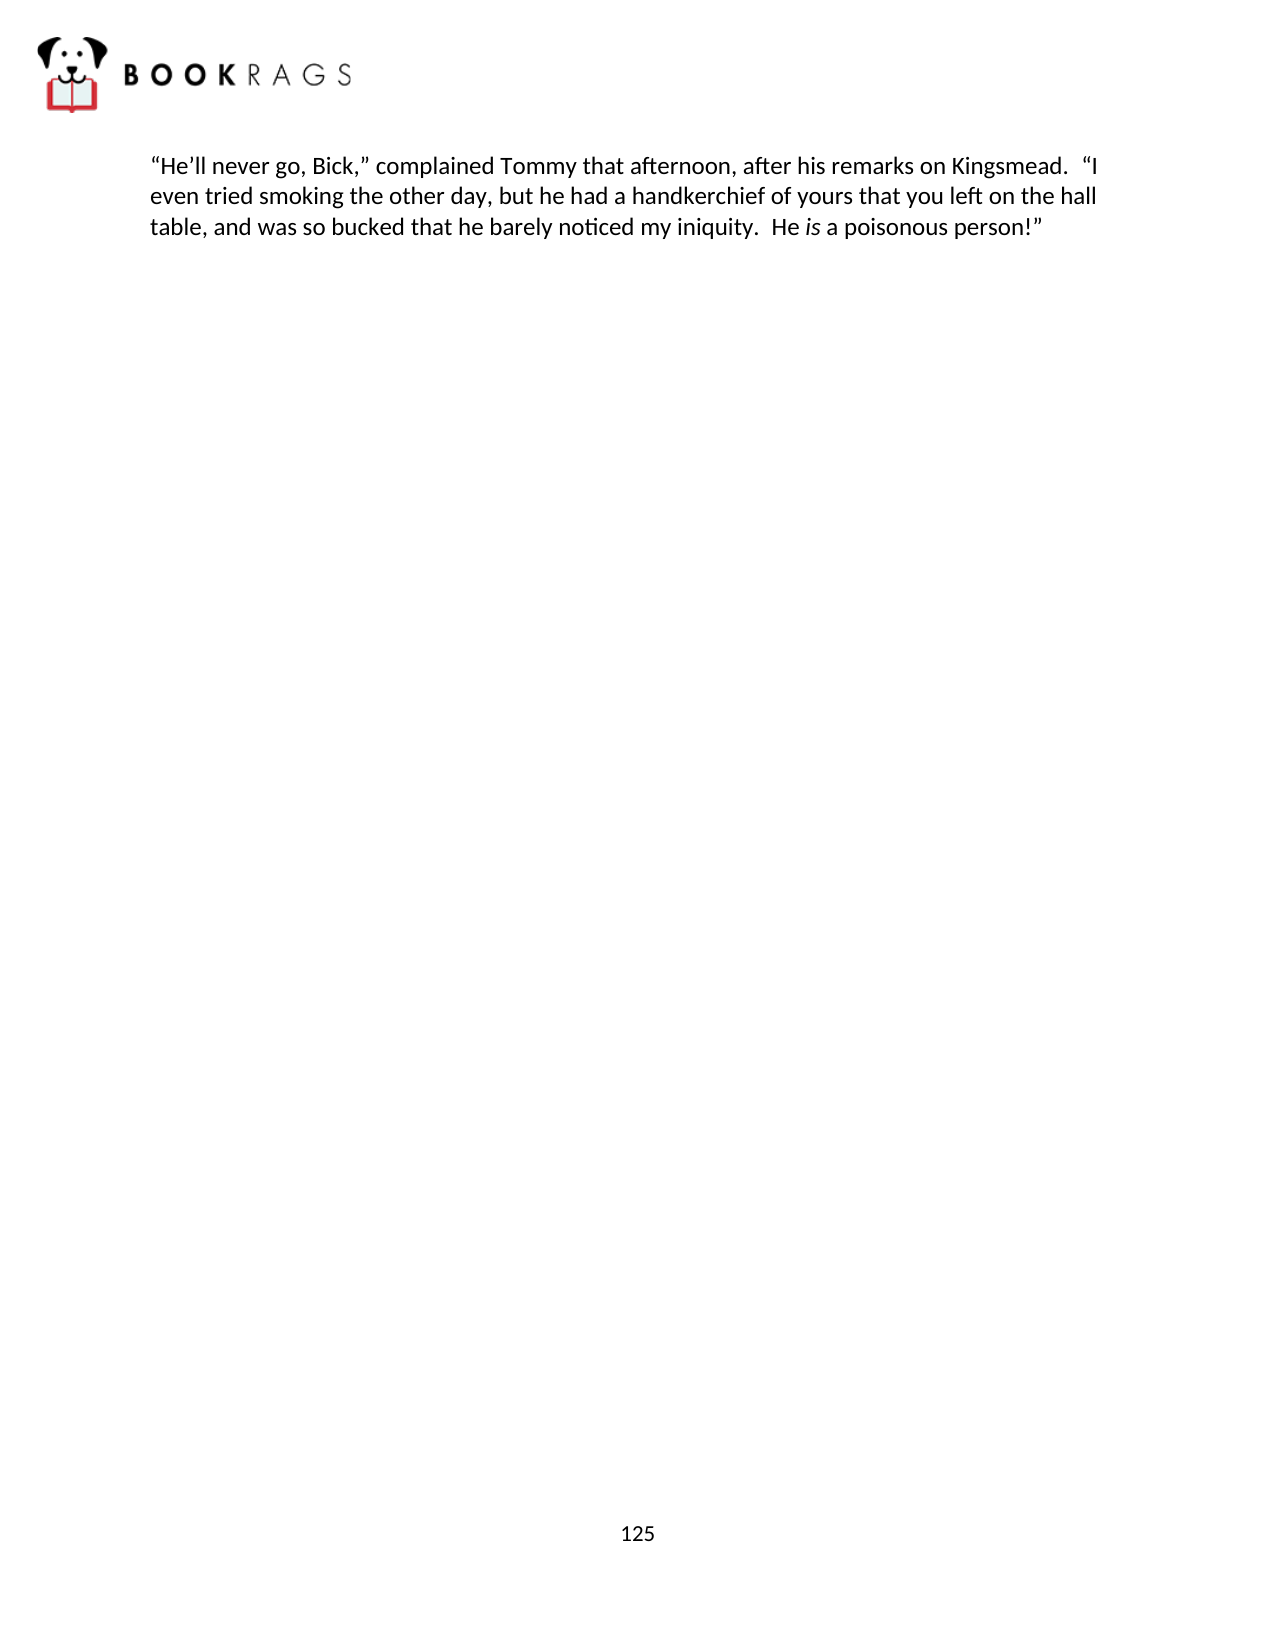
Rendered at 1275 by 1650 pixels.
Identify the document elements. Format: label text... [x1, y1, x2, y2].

picture [37, 37, 351, 113]
text “He’ll never go, Bick,” complained Tommy that afternoon, after his remarks on Kingsmead. “I even tried smoking the other day, but he had a handkerchief of yours that you left on the hall table, and was so bucked that he barely noticed my iniquity. He is a poisonous person!” [150, 150, 1125, 242]
